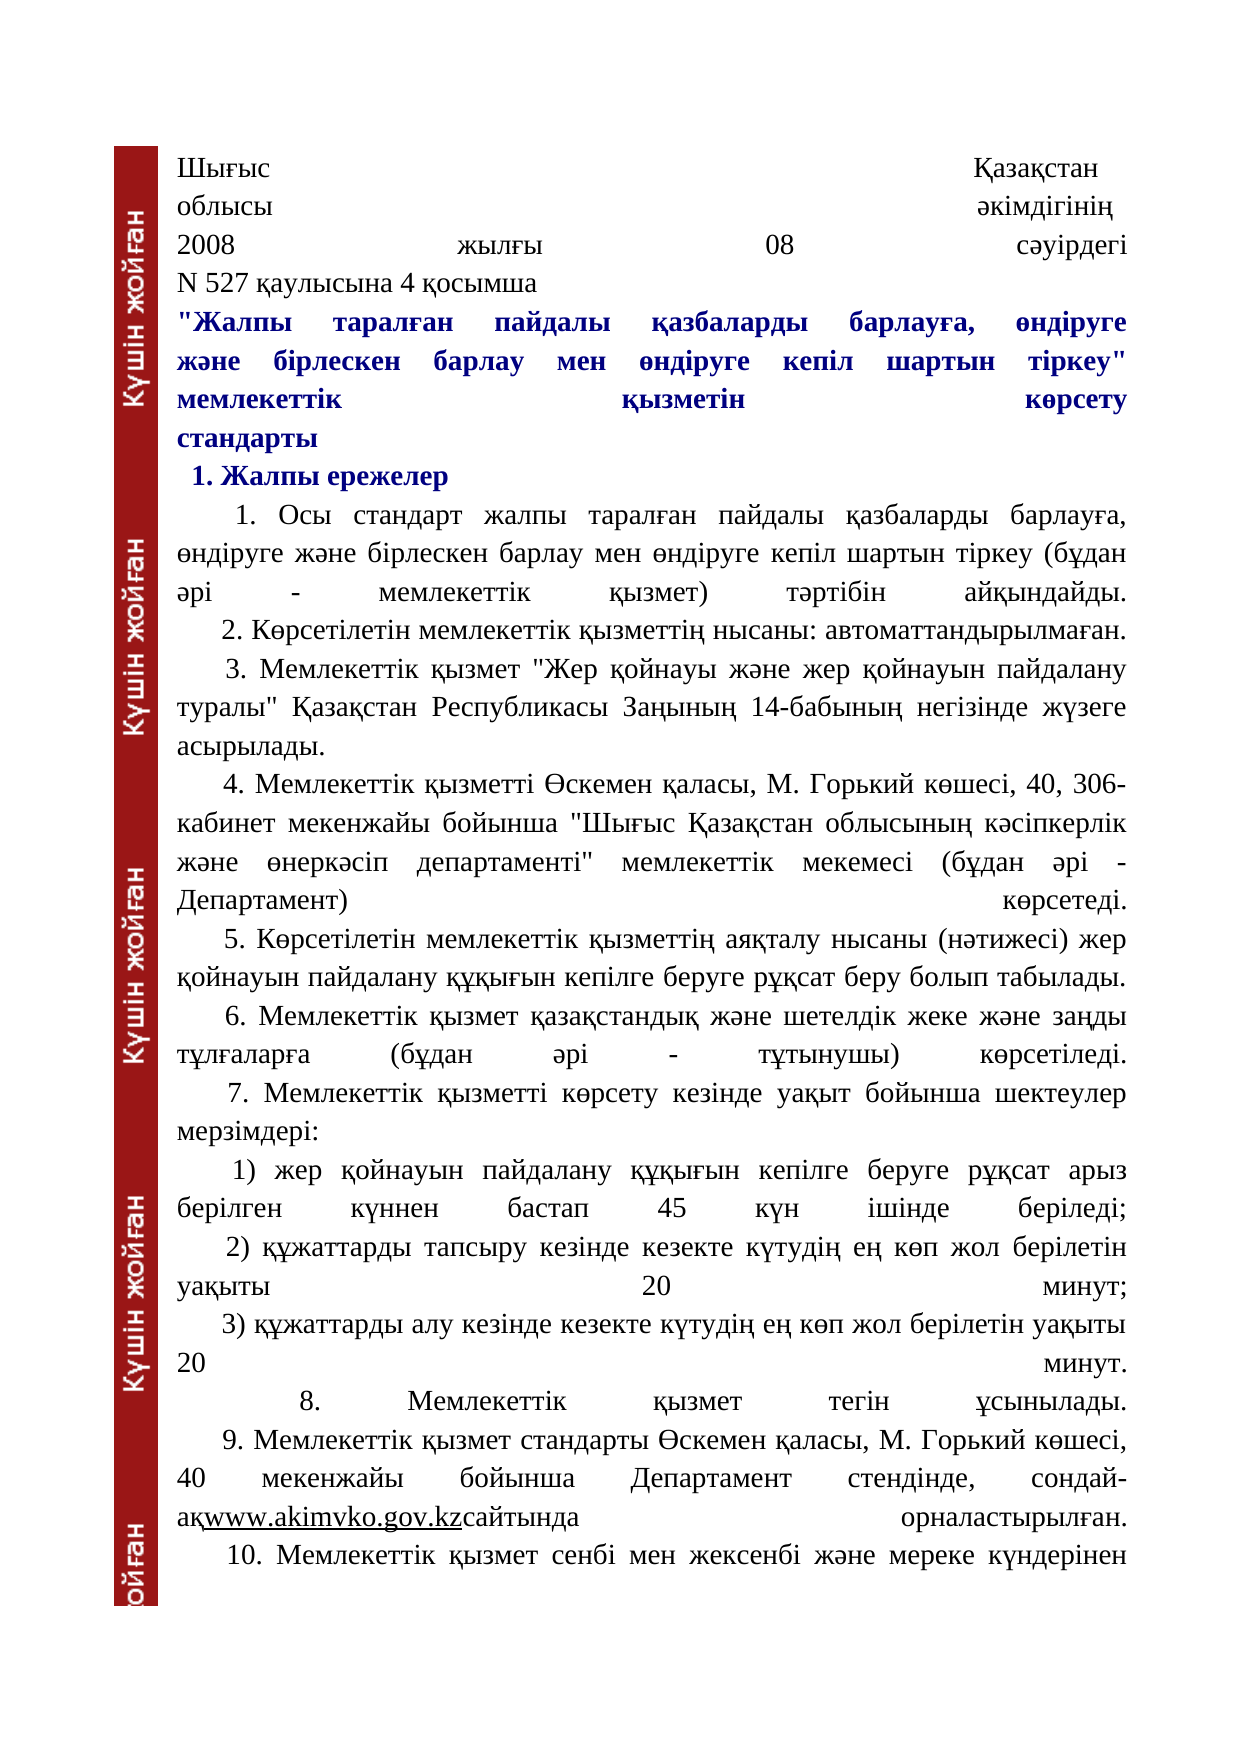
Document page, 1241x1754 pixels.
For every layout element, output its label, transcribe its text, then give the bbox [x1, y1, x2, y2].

picture [114, 146, 158, 150]
text "Жалпы таралған пайдалы қазбаларды барлауға, өндiруге және бiрлескен барлау мен өндiруге кепіл шартын тіркеу" мемлекеттік қызметін көрсету стандарты [112, 304, 1128, 453]
picture [114, 492, 158, 497]
picture [114, 299, 158, 304]
picture [114, 1571, 158, 1606]
text 1. Жалпы ережелер [112, 458, 1128, 492]
picture [114, 453, 158, 458]
text Шығыс Қазақстан облысы әкімдігінің 2008 жылғы 08 сәуірдегі N 527 қаулысына 4 қосымша [112, 150, 1128, 299]
